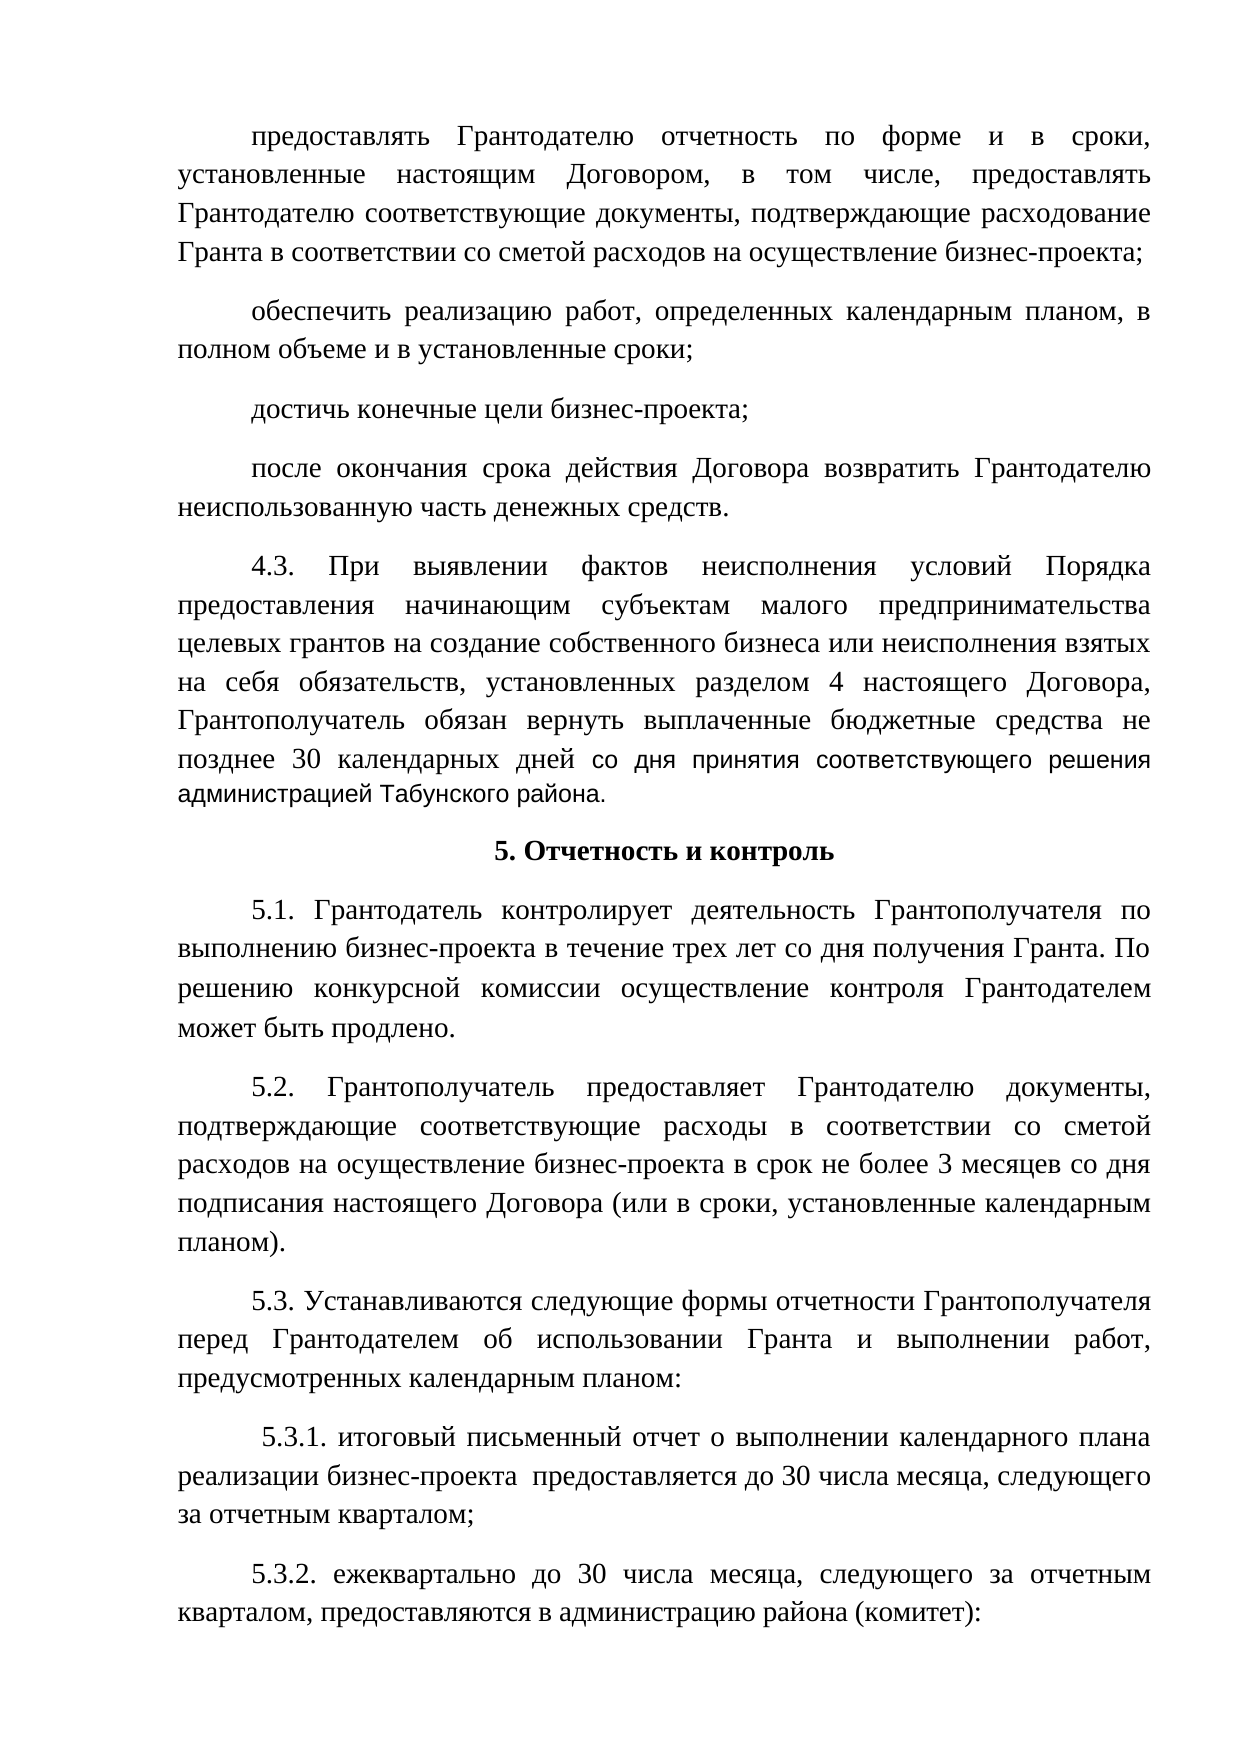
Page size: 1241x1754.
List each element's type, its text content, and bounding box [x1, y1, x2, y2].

text 4.3. При выявлении фактов неисполнения условий Порядка предоставления начинающим субъектам малого предпринимательства целевых грантов на создание собственного бизнеса или неисполнения взятых на себя обязательств, установленных разделом 4 настоящего Договора, Грантополучатель обязан вернуть выплаченные бюджетные средства не позднее 30 календарных дней со дня принятия соответствующего решения администрацией Табунского района. [177, 548, 1152, 808]
text предоставлять Грантодателю отчетность по форме и в сроки, установленные настоящим Договором, в том числе, предоставлять Грантодателю соответствующие документы, подтверждающие расходование Гранта в соответствии со сметой расходов на осуществление бизнес-проекта; [177, 118, 1152, 267]
text 5.3.1. итоговый письменный отчет о выполнении календарного плана реализации бизнес-проекта предоставляется до 30 числа месяца, следующего за отчетным кварталом; [177, 1419, 1152, 1530]
text 5.1. Грантодатель контролирует деятельность Грантополучателя по выполнению бизнес-проекта в течение трех лет со дня получения Гранта. По решению конкурсной комиссии осуществление контроля Грантодателем может быть продлено. [177, 892, 1152, 1044]
text обеспечить реализацию работ, определенных календарным планом, в полном объеме и в установленные сроки; [177, 293, 1152, 365]
text 5.2. Грантополучатель предоставляет Грантодателю документы, подтверждающие соответствующие расходы в соответствии со сметой расходов на осуществление бизнес-проекта в срок не более 3 месяцев со дня подписания настоящего Договора (или в сроки, установленные календарным планом). [177, 1069, 1152, 1257]
text 5. Отчетность и контроль [177, 833, 1152, 866]
text 5.3. Устанавливаются следующие формы отчетности Грантополучателя перед Грантодателем об использовании Гранта и выполнении работ, предусмотренных календарным планом: [177, 1283, 1152, 1394]
text после окончания срока действия Договора возвратить Грантодателю неиспользованную часть денежных средств. [177, 450, 1152, 522]
text 5.3.2. ежеквартально до 30 числа месяца, следующего за отчетным кварталом, предоставляются в администрацию района (комитет): [177, 1556, 1152, 1628]
text достичь конечные цели бизнес-проекта; [177, 391, 1152, 424]
